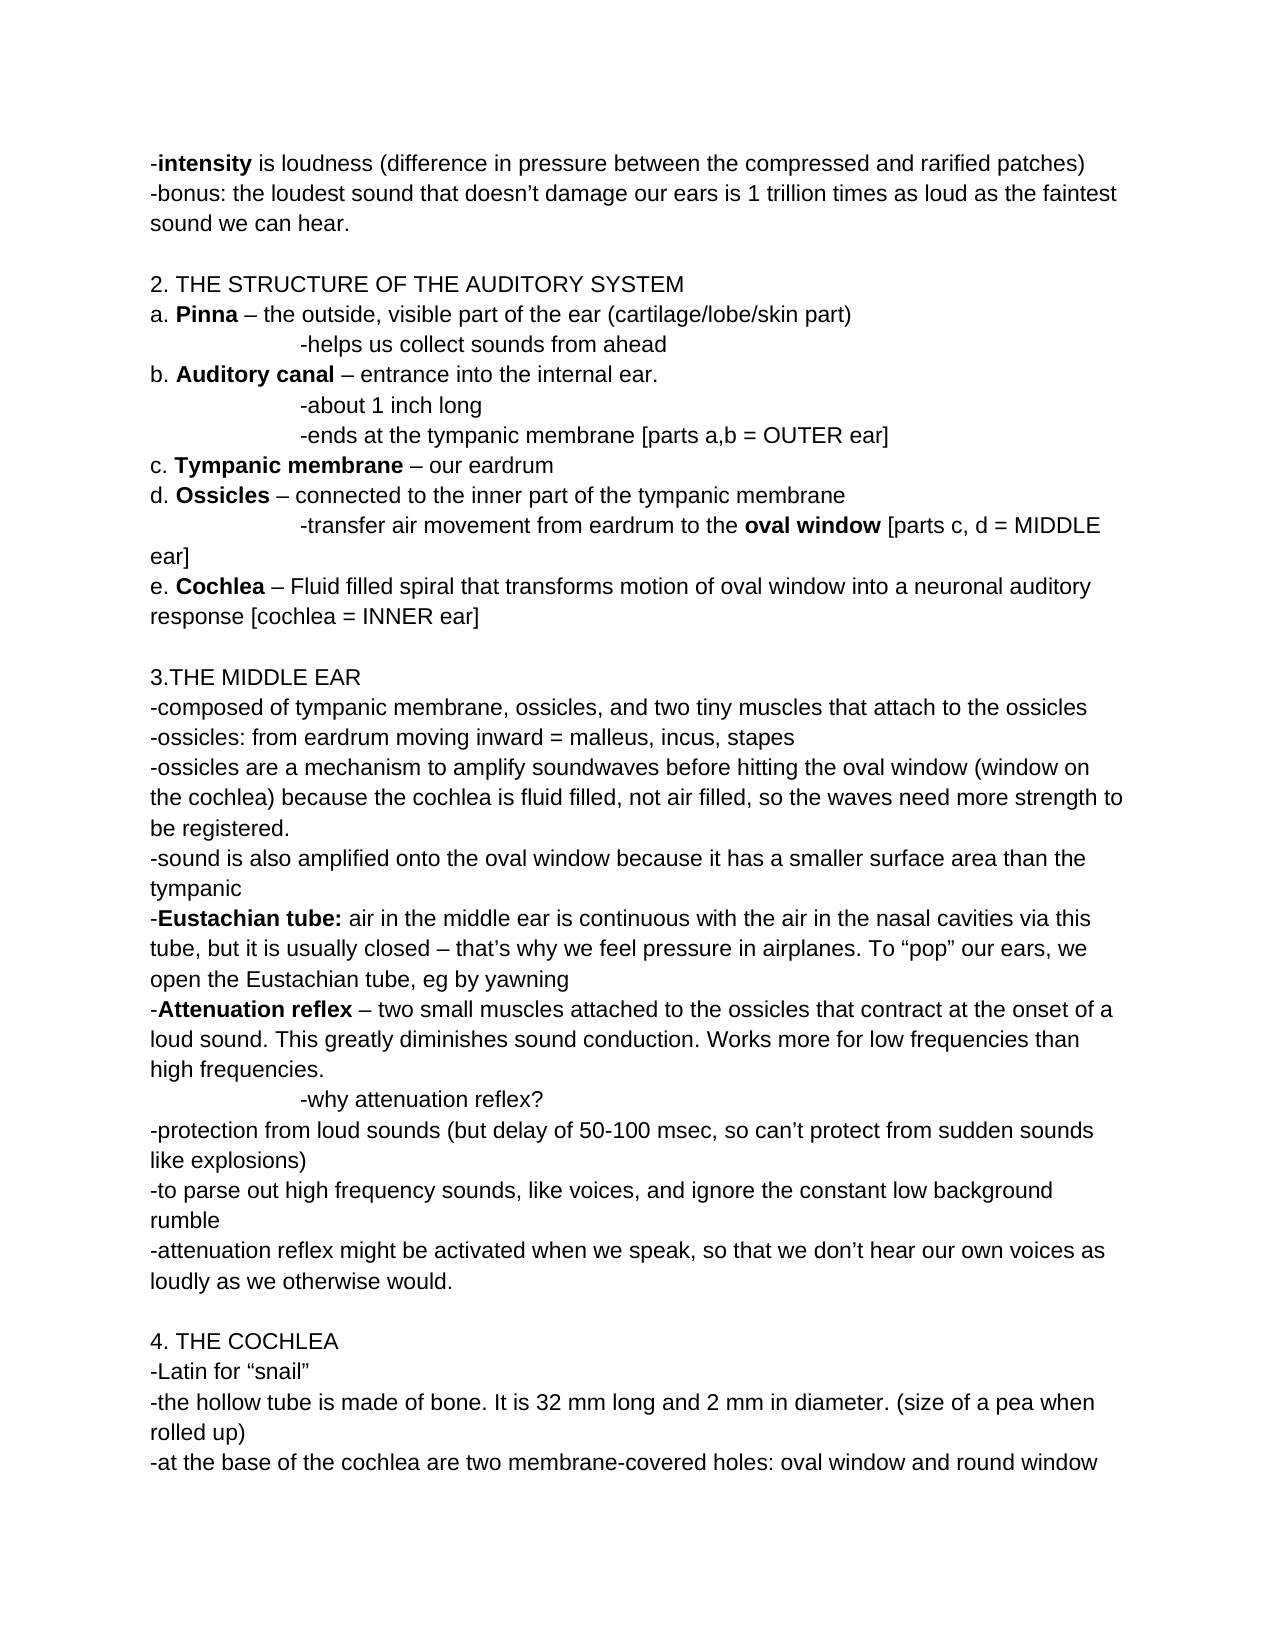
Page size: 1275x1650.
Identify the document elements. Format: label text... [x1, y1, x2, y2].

text c. Tympanic membrane – our eardrum [150, 452, 1125, 478]
text -sound is also amplified onto the oval window because it has a smaller surface area than the tympanic [150, 845, 1125, 901]
text d. Ossicles – connected to the inner part of the tympanic membrane [150, 482, 1125, 509]
text -intensity is loudness (difference in pressure between the compressed and rarified patches) [150, 150, 1125, 176]
text -bonus: the loudest sound that doesn’t damage our ears is 1 trillion times as loud as the faintest sound we can hear. [150, 180, 1125, 237]
text -to parse out high frequency sounds, like voices, and ignore the constant low background rumble [150, 1177, 1125, 1234]
text -ossicles are a mechanism to amplify soundwaves before hitting the oval window (window on the cochlea) because the cochlea is fluid filled, not air filled, so the waves need more strength to be registered. [150, 754, 1125, 841]
text -helps us collect sounds from ahead [150, 331, 1125, 358]
text -Eustachian tube: air in the middle ear is continuous with the air in the nasal cavities via this tube, but it is usually closed – that’s why we feel pressure in airplanes. To “pop” our ears, we open the Eustachian tube, eg by yawning [150, 905, 1125, 992]
text 4. THE COCHLEA [150, 1328, 1125, 1354]
text -transfer air movement from eardrum to the oval window [parts c, d = MIDDLE ear] [150, 512, 1125, 569]
text -the hollow tube is made of bone. It is 32 mm long and 2 mm in diameter. (size of a pea when rolled up) [150, 1388, 1125, 1445]
text a. Pinna – the outside, visible part of the ear (cartilage/lobe/skin part) [150, 301, 1125, 327]
text -at the base of the cochlea are two membrane-covered holes: oval window and round window [150, 1449, 1125, 1475]
text -Latin for “snail” [150, 1358, 1125, 1385]
text -why attenuation reflex? [150, 1086, 1125, 1113]
text 3.THE MIDDLE EAR [150, 663, 1125, 690]
text -attenuation reflex might be activated when we speak, so that we don’t hear our own voices as loudly as we otherwise would. [150, 1237, 1125, 1294]
text -protection from loud sounds (but delay of 50-100 msec, so can’t protect from sudden sounds like explosions) [150, 1117, 1125, 1173]
text -composed of tympanic membrane, ossicles, and two tiny muscles that attach to the ossicles [150, 694, 1125, 720]
text 2. THE STRUCTURE OF THE AUDITORY SYSTEM [150, 271, 1125, 297]
text b. Auditory canal – entrance into the internal ear. [150, 361, 1125, 388]
text -about 1 inch long [150, 392, 1125, 418]
text -ossicles: from eardrum moving inward = malleus, incus, stapes [150, 724, 1125, 750]
text -Attenuation reflex – two small muscles attached to the ossicles that contract at the onset of a loud sound. This greatly diminishes sound conduction. Works more for low frequencies than high frequencies. [150, 996, 1125, 1083]
text -ends at the tympanic membrane [parts a,b = OUTER ear] [150, 422, 1125, 448]
text e. Cochlea­ – Fluid filled spiral that transforms motion of oval window into a neuronal auditory response [cochlea = INNER ear] [150, 573, 1125, 629]
